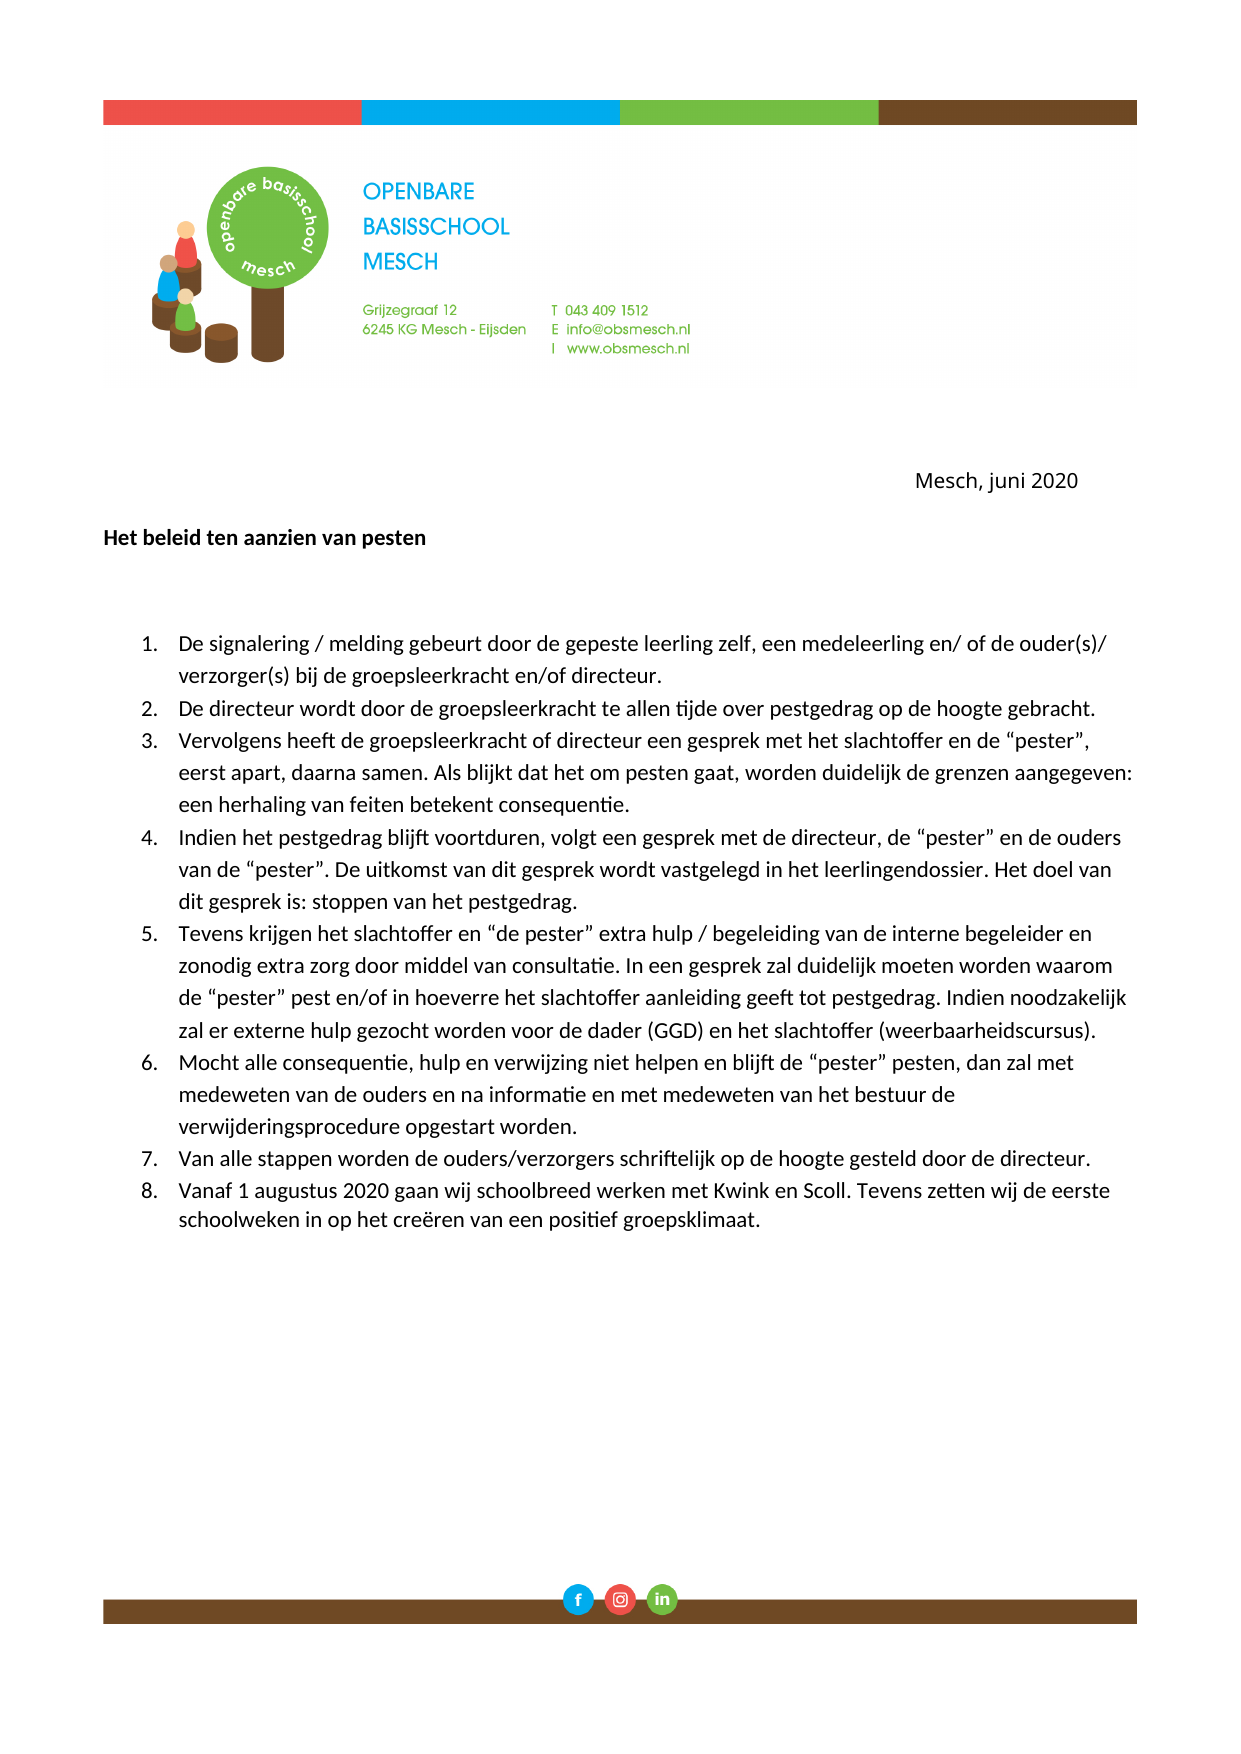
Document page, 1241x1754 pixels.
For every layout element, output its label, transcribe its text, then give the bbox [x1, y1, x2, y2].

picture [103, 1557, 1137, 1624]
list Van alle stappen worden de ouders/verzorgers schriftelijk op de hoogte gesteld door de directeur. [141, 1144, 1137, 1172]
text Mesch, juni 2020 [103, 467, 1137, 495]
list Vanaf 1 augustus 2020 gaan wij schoolbreed werken met Kwink en Scoll. Tevens zetten wij de eerste schoolweken in op het creëren van een positief groepsklimaat. [141, 1177, 1137, 1233]
list Indien het pestgedrag blijft voortduren, volgt een gesprek met de directeur, de “pester” en de ouders van de “pester”. De uitkomst van dit gesprek wordt vastgelegd in het leerlingendossier. Het doel van dit gesprek is: stoppen van het pestgedrag. [141, 823, 1137, 915]
list Tevens krijgen het slachtoffer en “de pester” extra hulp / begeleiding van de interne begeleider en zonodig extra zorg door middel van consultatie. In een gesprek zal duidelijk moeten worden waarom de “pester” pest en/of in hoeverre het slachtoffer aanleiding geeft tot pestgedrag. Indien noodzakelijk zal er externe hulp gezocht worden voor de dader (GGD) en het slachtoffer (weerbaarheidscursus). [141, 919, 1137, 1044]
text Het beleid ten aanzien van pesten [103, 523, 1137, 551]
list De directeur wordt door de groepsleerkracht te allen tijde over pestgedrag op de hoogte gebracht. [141, 694, 1137, 722]
list De signalering / melding gebeurt door de gepeste leerling zelf, een medeleerling en/ of de ouder(s)/ verzorger(s) bij de groepsleerkracht en/of directeur. [141, 629, 1137, 690]
list Vervolgens heeft de groepsleerkracht of directeur een gesprek met het slachtoffer en de “pester”, eerst apart, daarna samen. Als blijkt dat het om pesten gaat, worden duidelijk de grenzen aangegeven: een herhaling van feiten betekent consequentie. [141, 726, 1137, 818]
picture [103, 100, 1137, 388]
list Mocht alle consequentie, hulp en verwijzing niet helpen en blijft de “pester” pesten, dan zal met medeweten van de ouders en na informatie en met medeweten van het bestuur de verwijderingsprocedure opgestart worden. [141, 1048, 1137, 1140]
